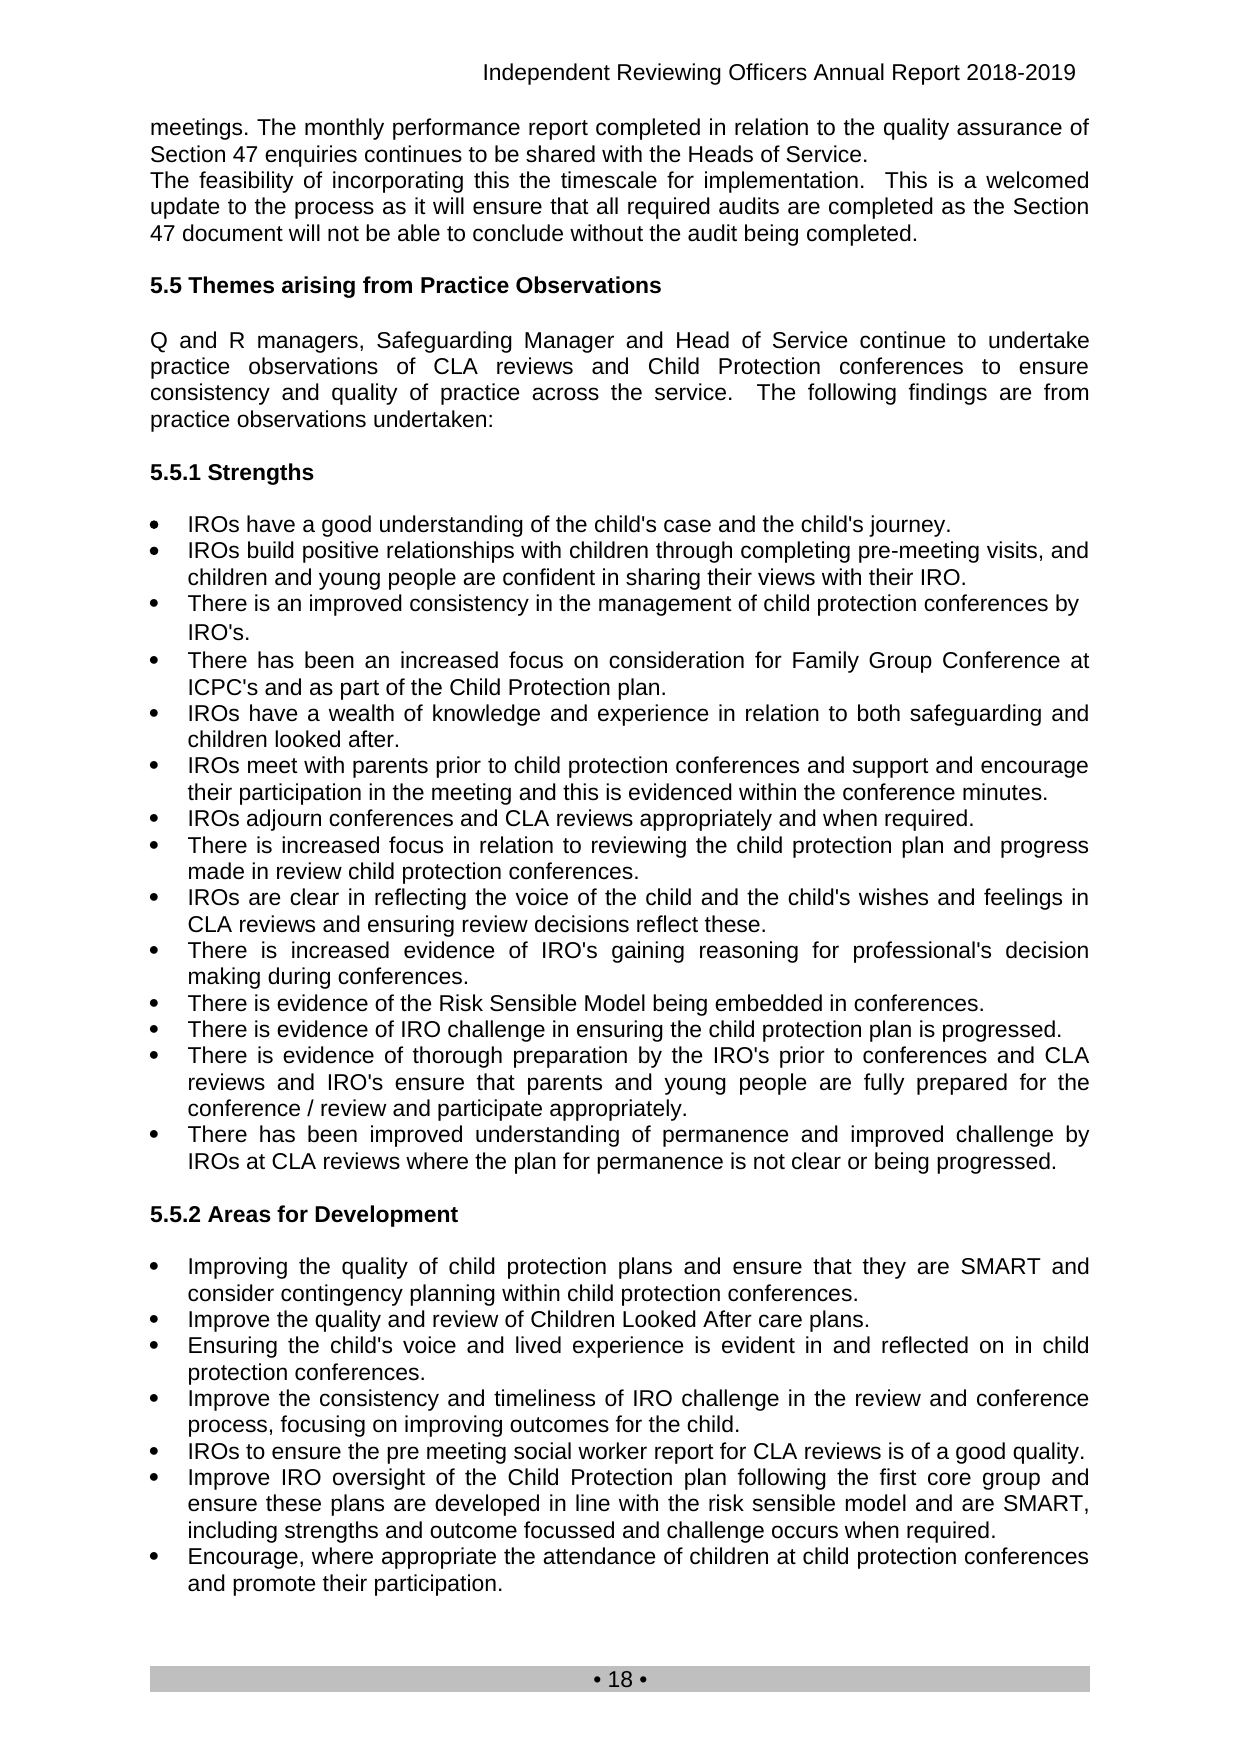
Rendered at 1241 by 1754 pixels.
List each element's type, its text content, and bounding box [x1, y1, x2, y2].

text 5.5.1 Strengths [150, 458, 1090, 485]
text 5.5 Themes arising from Practice Observations [150, 272, 1090, 299]
list There is increased focus in relation to reviewing the child protection plan and progress made in review child protection conferences. [150, 832, 1090, 884]
list There has been an increased focus on consideration for Family Group Conference at ICPC's and as part of the Child Protection plan. [150, 647, 1090, 700]
text 5.5.2 Areas for Development [150, 1201, 1090, 1227]
list IROs have a wealth of knowledge and experience in relation to both safeguarding and children looked after. [150, 700, 1090, 752]
list There is an improved consistency in the management of child protection conferences by IRO's. [150, 590, 1090, 645]
list IROs have a good understanding of the child's case and the child's journey. [150, 511, 1090, 537]
list Improve the quality and review of Children Looked After care plans. [150, 1306, 1090, 1332]
list Improve the consistency and timeliness of IRO challenge in the review and conference process, focusing on improving outcomes for the child. [150, 1385, 1090, 1438]
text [150, 114, 1090, 167]
list There is evidence of the Risk Sensible Model being embedded in conferences. [150, 990, 1090, 1016]
list Improving the quality of child protection plans and ensure that they are SMART and consider contingency planning within child protection conferences. [150, 1253, 1090, 1306]
list IROs adjourn conferences and CLA reviews appropriately and when required. [150, 805, 1090, 832]
list IROs meet with parents prior to child protection conferences and support and encourage their participation in the meeting and this is evidenced within the conference minutes. [150, 752, 1090, 805]
list Encourage, where appropriate the attendance of children at child protection conferences and promote their participation. [150, 1543, 1090, 1596]
list There has been improved understanding of permanence and improved challenge by IROs at CLA reviews where the plan for permanence is not clear or being progressed. [150, 1121, 1090, 1174]
list There is evidence of IRO challenge in ensuring the child protection plan is progressed. [150, 1016, 1090, 1042]
list IROs are clear in reflecting the voice of the child and the child's wishes and feelings in CLA reviews and ensuring review decisions reflect these. [150, 884, 1090, 937]
text The feasibility of incorporating this the timescale for implementation. This is a welcomed update to the process as it will ensure that all required audits are completed as the Section 47 document will not be able to conclude without the audit being completed. [150, 167, 1090, 246]
list Ensuring the child's voice and lived experience is evident in and reflected on in child protection conferences. [150, 1332, 1090, 1385]
text Q and R managers, Safeguarding Manager and Head of Service continue to undertake practice observations of CLA reviews and Child Protection conferences to ensure consistency and quality of practice across the service. The following findings are from practice observations undertaken: [150, 327, 1090, 432]
list IROs to ensure the pre meeting social worker report for CLA reviews is of a good quality. [150, 1438, 1090, 1464]
list There is increased evidence of IRO's gaining reasoning for professional's decision making during conferences. [150, 937, 1090, 990]
list There is evidence of thorough preparation by the IRO's prior to conferences and CLA reviews and IRO's ensure that parents and young people are fully prepared for the conference / review and participate appropriately. [150, 1042, 1090, 1121]
list Improve IRO oversight of the Child Protection plan following the first core group and ensure these plans are developed in line with the risk sensible model and are SMART, including strengths and outcome focussed and challenge occurs when required. [150, 1464, 1090, 1543]
list IROs build positive relationships with children through completing pre-meeting visits, and children and young people are confident in sharing their views with their IRO. [150, 537, 1090, 590]
